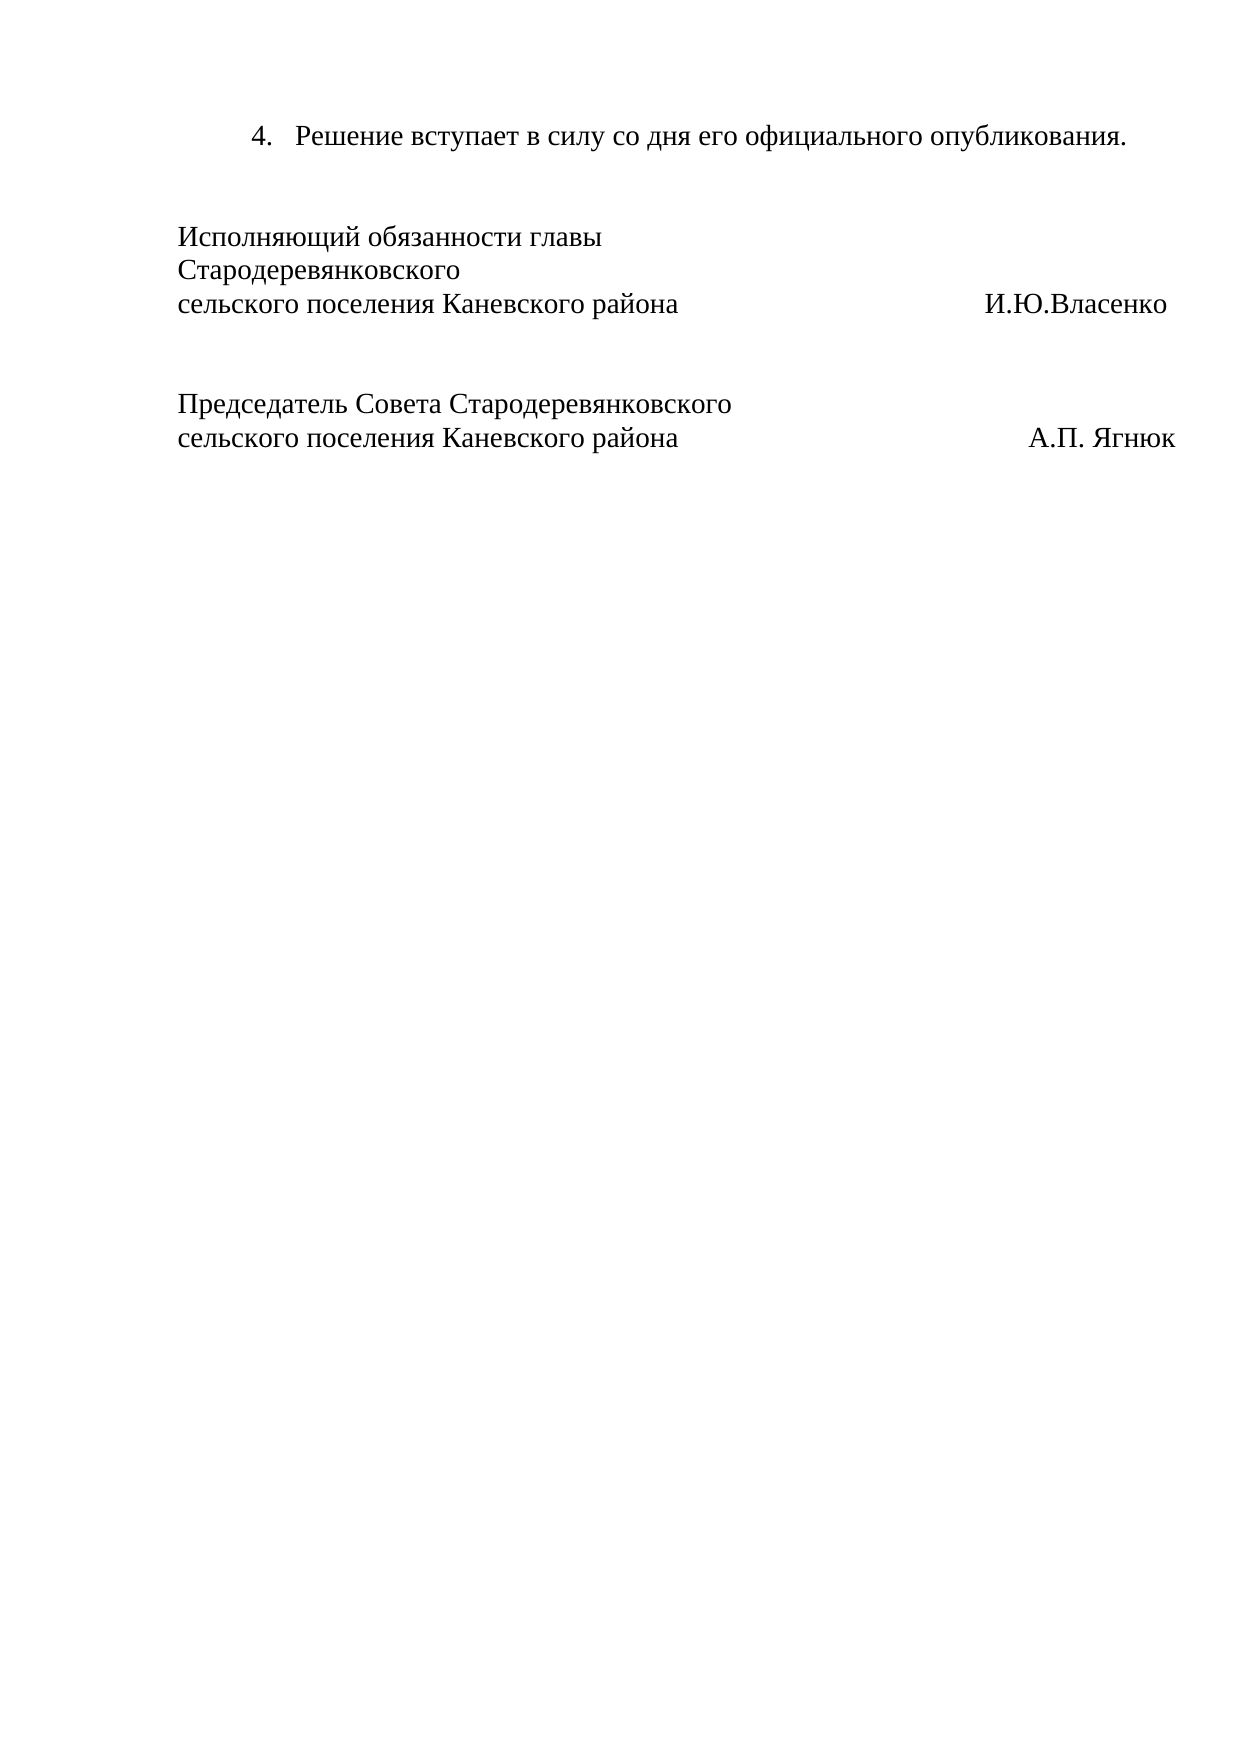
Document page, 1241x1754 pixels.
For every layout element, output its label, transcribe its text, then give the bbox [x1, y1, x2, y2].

text Стародеревянковского [177, 252, 1181, 286]
text Председатель Совета Стародеревянковского [177, 386, 1181, 420]
text сельского поселения Каневского района И.Ю.Власенко [177, 286, 1181, 319]
text сельского поселения Каневского района А.П. Ягнюк [177, 420, 1181, 453]
text 4. Решение вступает в силу со дня его официального опубликования. [177, 118, 1181, 152]
text Исполняющий обязанности главы [177, 219, 1181, 252]
